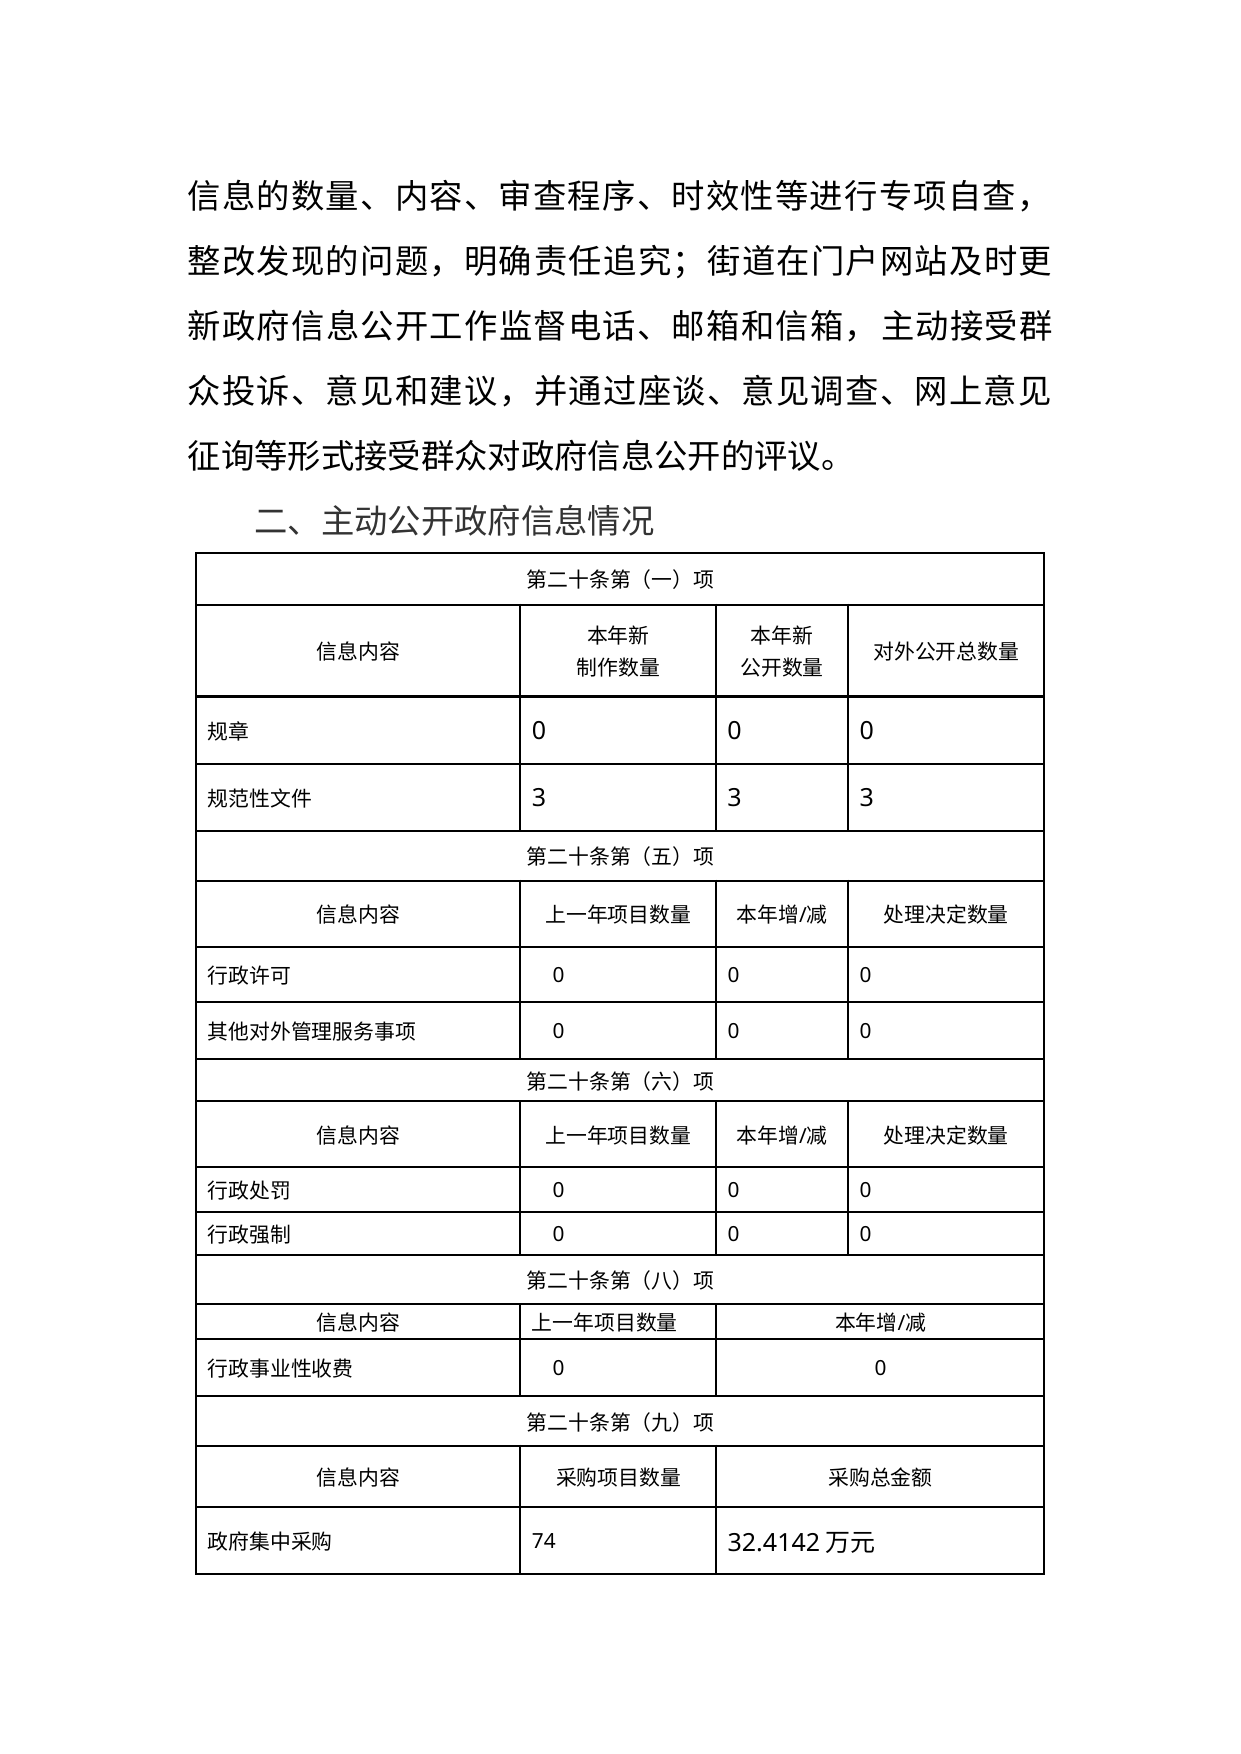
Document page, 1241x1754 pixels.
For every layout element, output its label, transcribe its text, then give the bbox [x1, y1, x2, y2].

table_cell 0 [717, 698, 847, 762]
table_cell 32.4142万元 [717, 1508, 1043, 1573]
table_cell 0 [521, 1340, 715, 1395]
table_cell 0 [521, 698, 715, 762]
table_cell 采购项目数量 [521, 1447, 715, 1506]
table_cell 处理决定数量 [849, 882, 1043, 946]
table_cell 0 [717, 948, 847, 1001]
table_cell 0 [717, 1340, 1043, 1395]
table_cell 第二十条第（六）项 [197, 1060, 1043, 1100]
table_cell 0 [521, 1168, 715, 1211]
table_cell 第二十条第（八）项 [197, 1256, 1043, 1303]
table_cell 信息内容 [197, 1305, 519, 1338]
table_cell 0 [849, 1003, 1043, 1058]
table_cell 信息内容 [197, 1102, 519, 1166]
table_cell 行政强制 [197, 1213, 519, 1254]
table_cell 本年新 公开数量 [717, 606, 847, 695]
table_cell 信息内容 [197, 1447, 519, 1506]
table_cell 行政处罚 [197, 1168, 519, 1211]
table_cell 上一年项目数量 [521, 1102, 715, 1166]
table_cell 0 [717, 1168, 847, 1211]
table_cell 本年新 制作数量 [521, 606, 715, 695]
table_cell 行政许可 [197, 948, 519, 1001]
table_cell 信息内容 [197, 882, 519, 946]
table_cell 行政事业性收费 [197, 1340, 519, 1395]
table_cell 规范性文件 [197, 765, 519, 829]
table_cell 3 [521, 765, 715, 829]
table_cell 0 [521, 948, 715, 1001]
table_cell 0 [717, 1003, 847, 1058]
table_cell 0 [521, 1003, 715, 1058]
table_cell 政府集中采购 [197, 1508, 519, 1573]
table_cell 对外公开总数量 [849, 606, 1043, 695]
table_cell 信息内容 [197, 606, 519, 695]
table_cell 采购总金额 [717, 1447, 1043, 1506]
table_cell 0 [849, 1213, 1043, 1254]
table_cell 本年增/减 [717, 1102, 847, 1166]
table_cell 0 [849, 948, 1043, 1001]
table_cell 本年增/减 [717, 1305, 1043, 1338]
table_cell 上一年项目数量 [521, 882, 715, 946]
table_cell 0 [849, 1168, 1043, 1211]
table_cell 规章 [197, 698, 519, 762]
table_cell 3 [849, 765, 1043, 829]
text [187, 162, 1053, 487]
table_cell 74 [521, 1508, 715, 1573]
table_cell 第二十条第（九）项 [197, 1397, 1043, 1444]
table_cell 3 [717, 765, 847, 829]
table_cell 上一年项目数量 [521, 1305, 715, 1338]
table_cell 0 [717, 1213, 847, 1254]
table_header 第二十条第（一）项 [197, 554, 1043, 603]
table_cell 0 [849, 698, 1043, 762]
table_cell 处理决定数量 [849, 1102, 1043, 1166]
table_cell 本年增/减 [717, 882, 847, 946]
table_cell 0 [521, 1213, 715, 1254]
table_cell 第二十条第（五）项 [197, 832, 1043, 879]
text 二、主动公开政府信息情况 [187, 487, 1053, 552]
table_cell 其他对外管理服务事项 [197, 1003, 519, 1058]
